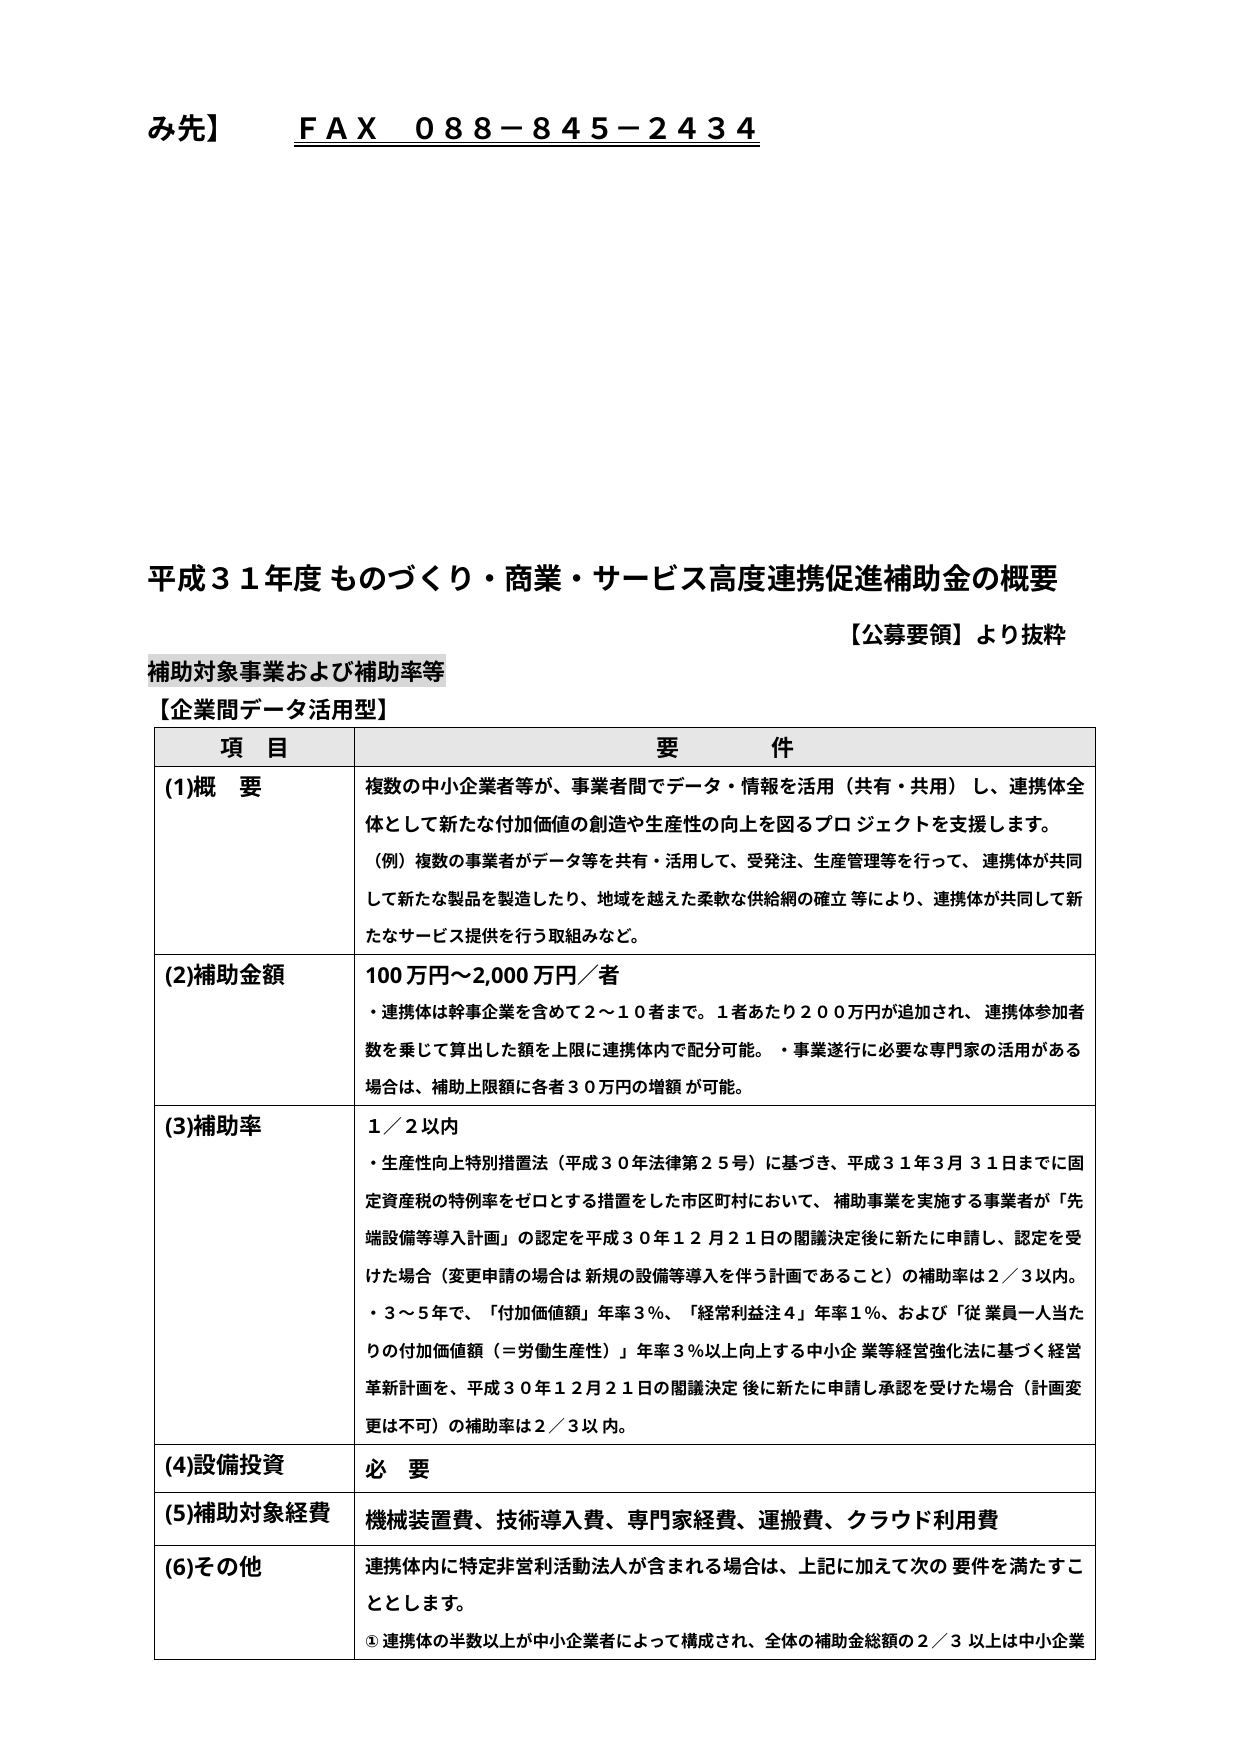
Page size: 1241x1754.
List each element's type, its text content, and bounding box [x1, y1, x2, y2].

table_cell (6)その他 [155, 1546, 354, 1659]
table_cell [355, 1546, 1095, 1659]
text 【企業間データ活用型】 [148, 689, 1122, 727]
text 平成３１年度 ものづくり・商業・サービス高度連携促進補助金の概要 [148, 539, 1122, 614]
table_cell 機械装置費、技術導入費、専門家経費、運搬費、クラウド利用費 [355, 1493, 1095, 1545]
table_cell 複数の中小企業者等が、事業者間でデータ・情報を活用（共有・共用） し、連携体全体として新たな付加価値の創造や生産性の向上を図るプロ ジェクトを支援します。 （例）複数の事業者がデータ等を共有・活用して、受発注、生産管理等を行って、 連携体が共同して新たな製品を製造したり、地域を越えた柔軟な供給網の確立 等により、連携体が共同して新たなサービス提供を行う取組みなど。 [355, 767, 1095, 954]
table_header 項 目 [155, 728, 354, 766]
table_cell (2)補助金額 [155, 955, 354, 1105]
table_cell (4)設備投資 [155, 1445, 354, 1492]
text 補助対象事業および補助率等 [148, 652, 1122, 689]
table_cell (3)補助率 [155, 1106, 354, 1444]
table_cell １／２以内 ・生産性向上特別措置法（平成３０年法律第２５号）に基づき、平成３１年３月 ３１日までに固定資産税の特例率をゼロとする措置をした市区町村において、 補助事業を実施する事業者が「先端設備等導入計画」の認定を平成３０年１２ 月２１日の閣議決定後に新たに申請し、認定を受けた場合（変更申請の場合は 新規の設備等導入を伴う計画であること）の補助率は２／３以内。 ・３～５年で、「付加価値額」年率３％、「経常利益注４」年率１％、および「従 業員一人当たりの付加価値額（＝労働生産性）」年率３％以上向上する中小企 業等経営強化法に基づく経営革新計画を、平成３０年１２月２１日の閣議決定 後に新たに申請し承認を受けた場合（計画変更は不可）の補助率は２／３以 内。 [355, 1106, 1095, 1444]
table_cell (1)概 要 [155, 767, 354, 954]
text 【公募要領】より抜粋 [148, 614, 1122, 652]
table_cell (5)補助対象経費 [155, 1493, 354, 1545]
table_header 要 件 [355, 728, 1095, 766]
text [148, 89, 1122, 164]
table_cell 必 要 [355, 1445, 1095, 1492]
table_cell 100万円～2,000万円／者 ・連携体は幹事企業を含めて２～１０者まで。１者あたり２００万円が追加され、 連携体参加者数を乗じて算出した額を上限に連携体内で配分可能。 ・事業遂行に必要な専門家の活用がある場合は、補助上限額に各者３０万円の増額 が可能。 [355, 955, 1095, 1105]
